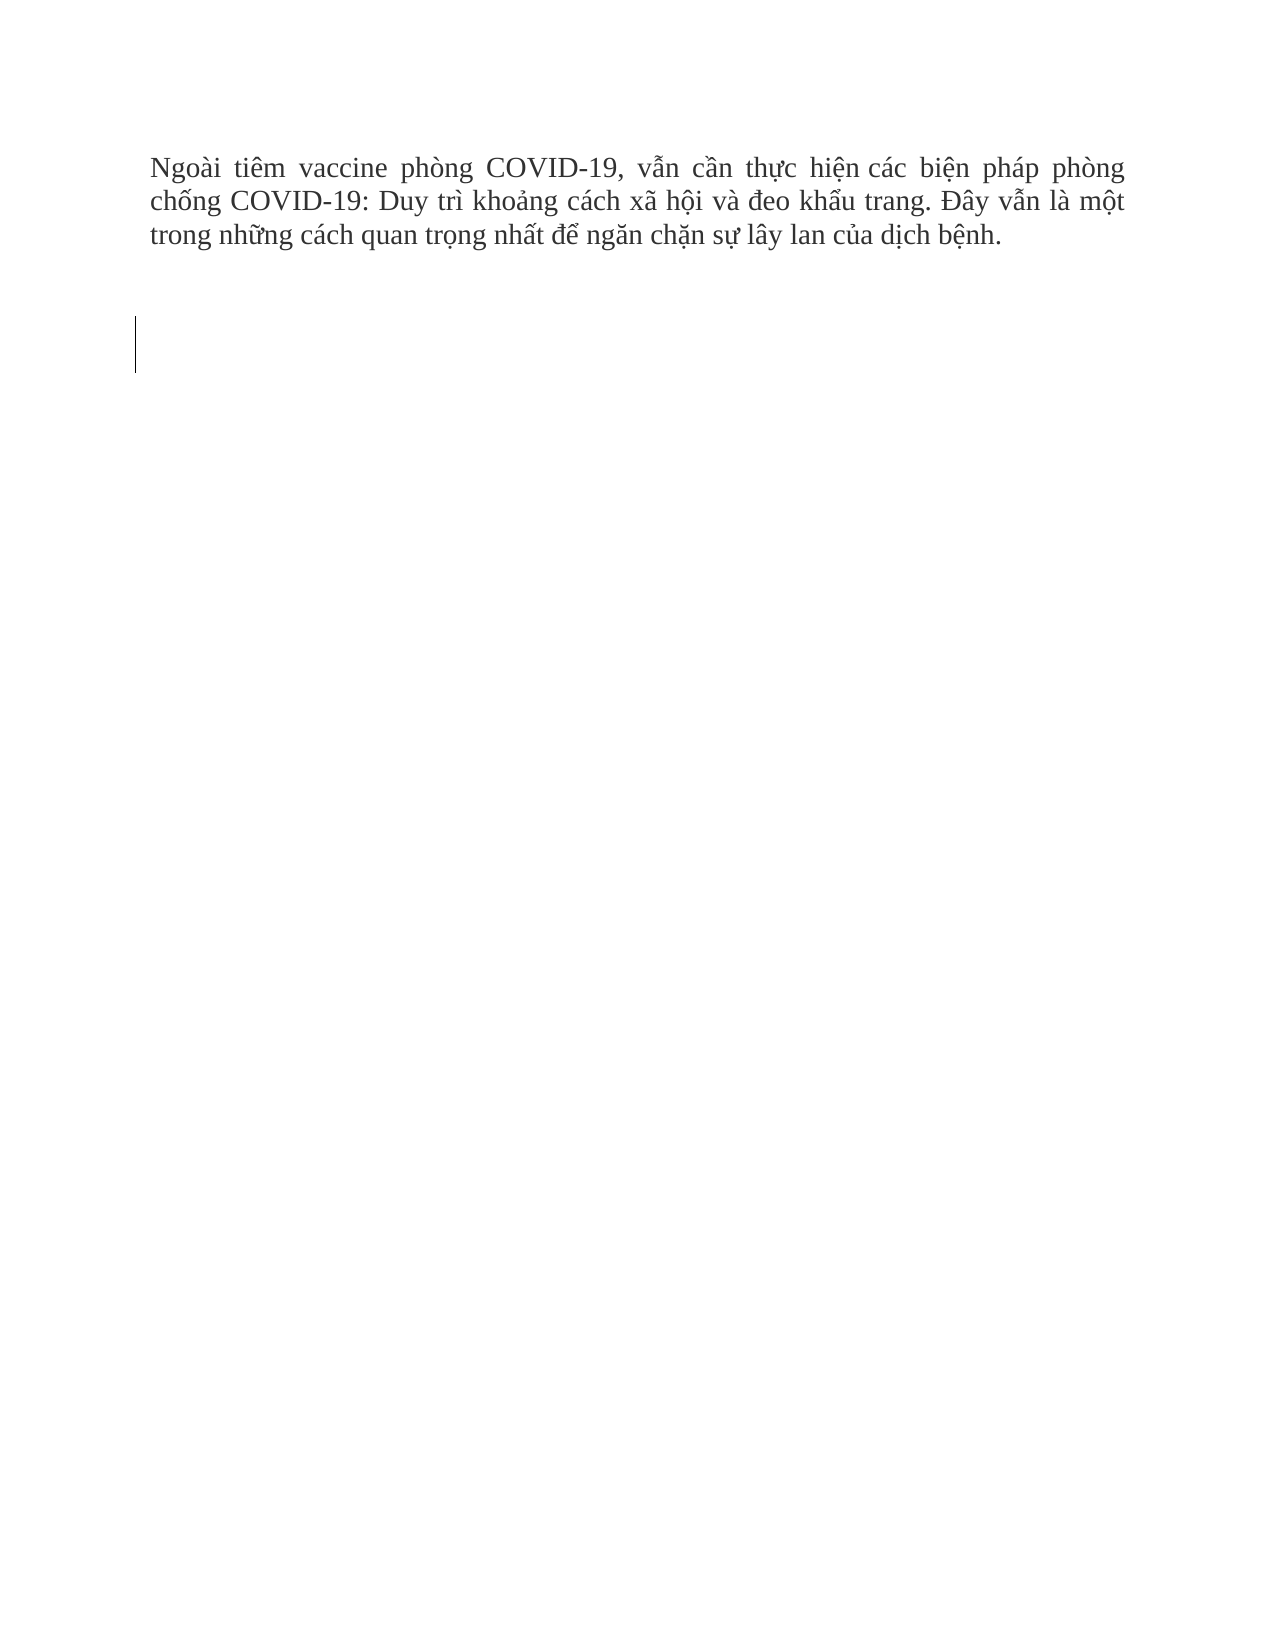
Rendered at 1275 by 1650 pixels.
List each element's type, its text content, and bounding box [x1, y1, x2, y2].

text Ngoài tiêm vaccine phòng COVID-19, vẫn cần thực hiện các biện pháp phòng chống COVID-19: Duy trì khoảng cách xã hội và đeo khẩu trang. Đây vẫn là một trong những cách quan trọng nhất để ngăn chặn sự lây lan của dịch bệnh. [150, 150, 1125, 251]
